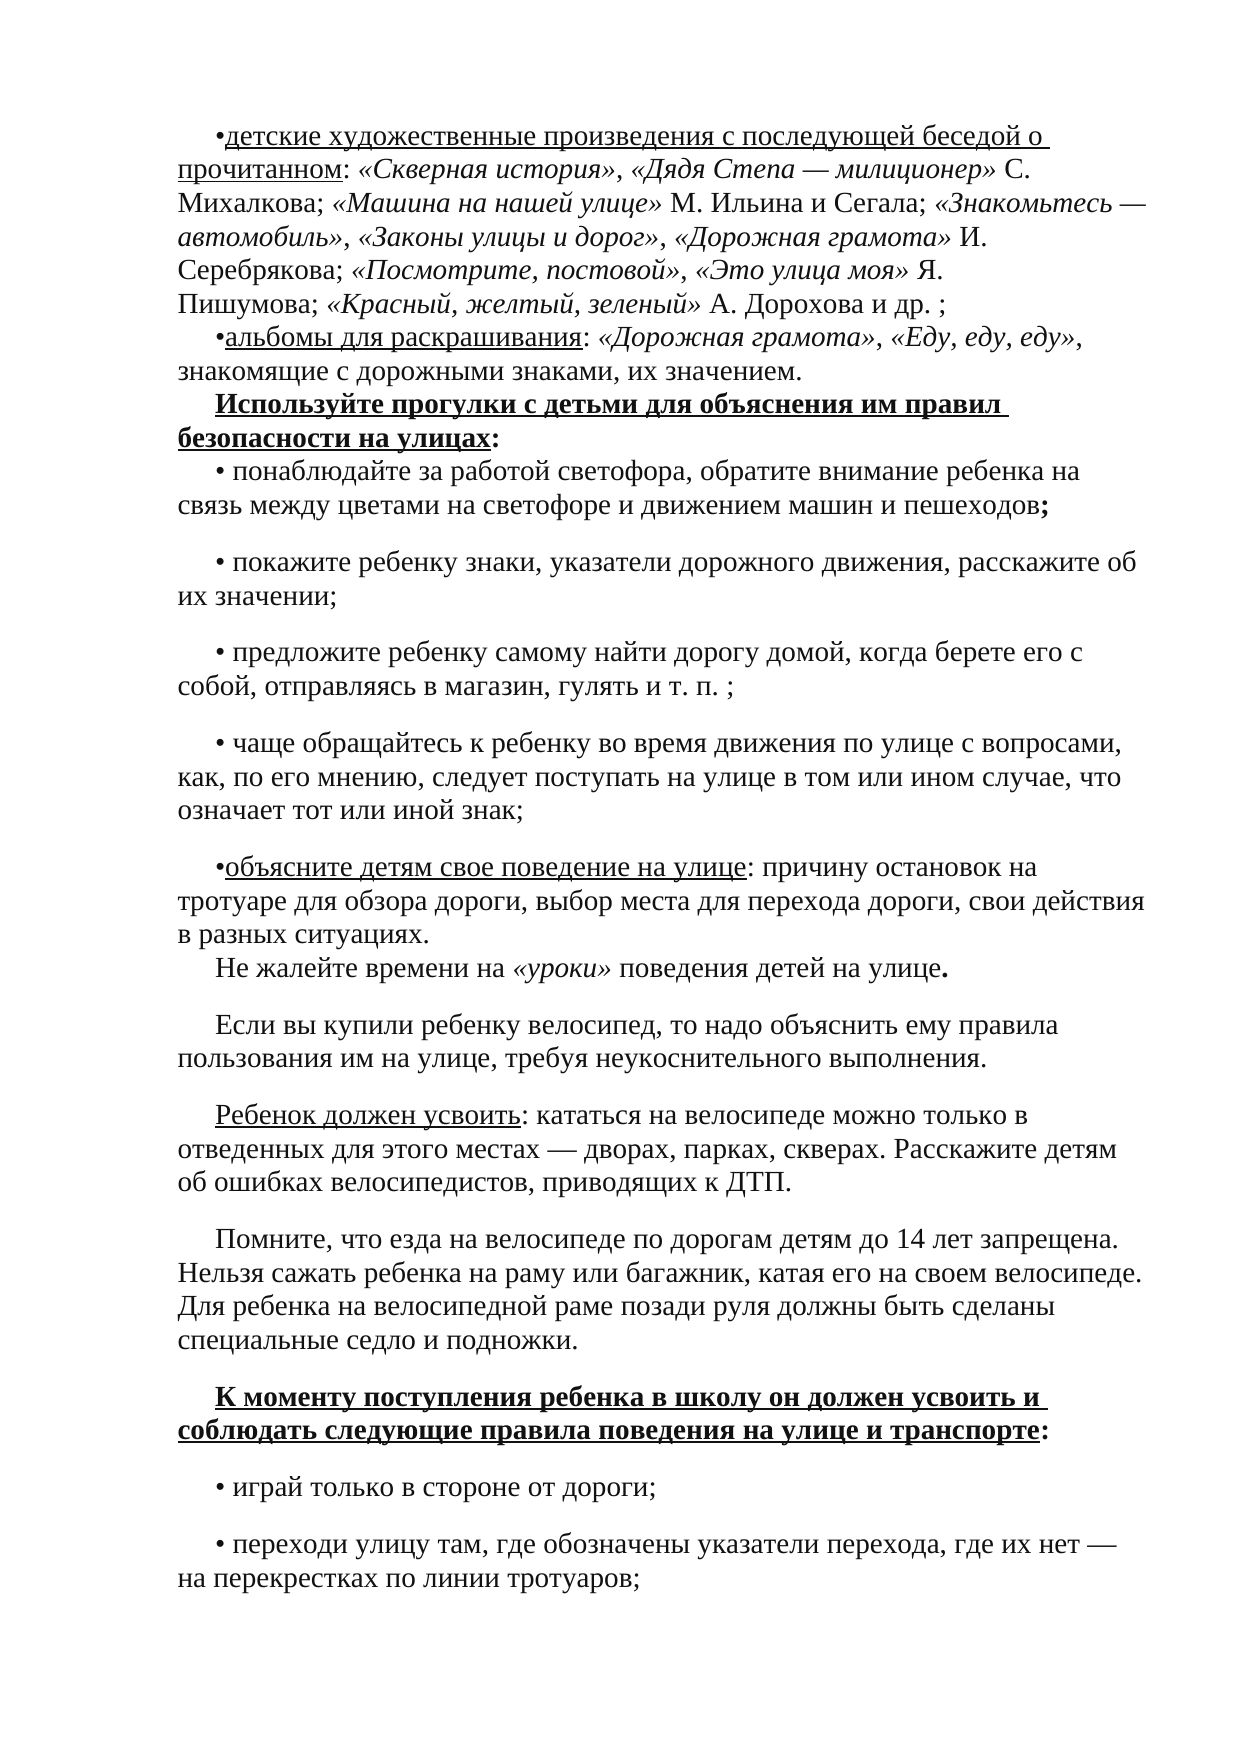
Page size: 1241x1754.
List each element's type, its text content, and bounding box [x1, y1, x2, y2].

text • предложите ребенку самому найти дорогу домой, когда берете его с собой, отправляясь в магазин, гулять и т. п. ; [177, 634, 1152, 702]
text К моменту поступления ребенка в школу он должен усвоить и соблюдать следующие правила поведения на улице и транспорте: [177, 1379, 1152, 1446]
text •детские художественные произведения с последующей беседой о прочитанном: «Скверная история», «Дядя Степа — милиционер» С. Михалкова; «Машина на нашей улице» М. Ильина и Сегала; «Знакомьтесь — автомобиль», «Законы улицы и дорог», «Дорожная грамота» И. Серебрякова; «Посмотрите, постовой», «Это улица моя» Я. Пишумова; «Красный, желтый, зеленый» А. Дорохова и др. ; [177, 118, 1152, 319]
text • покажите ребенку знаки, указатели дорожного движения, расскажите об их значении; [177, 544, 1152, 611]
text •объясните детям свое поведение на улице: причину остановок на тротуаре для обзора дороги, выбор места для перехода дороги, свои действия в разных ситуациях. [177, 849, 1152, 950]
text Ребенок должен усвоить: кататься на велосипеде можно только в отведенных для этого местах — дворах, парках, скверах. Расскажите детям об ошибках велосипедистов, приводящих к ДТП. [177, 1097, 1152, 1198]
text • переходи улицу там, где обозначены указатели перехода, где их нет — на перекрестках по линии тротуаров; [177, 1526, 1152, 1593]
text •альбомы для раскрашивания: «Дорожная грамота», «Еду, еду, еду», знакомящие с дорожными знаками, их значением. [177, 319, 1152, 386]
text Не жалейте времени на «уроки» поведения детей на улице. [177, 950, 1152, 983]
text • понаблюдайте за работой светофора, обратите внимание ребенка на связь между цветами на светофоре и движением машин и пешеходов; [177, 453, 1152, 521]
text • играй только в стороне от дороги; [177, 1469, 1152, 1503]
text Если вы купили ребенку велосипед, то надо объяснить ему правила пользования им на улице, требуя неукоснительного выполнения. [177, 1007, 1152, 1074]
text Помните, что езда на велосипеде по дорогам детям до 14 лет запрещена. Нельзя сажать ребенка на раму или багажник, катая его на своем велосипеде. Для ребенка на велосипедной раме позади руля должны быть сделаны специальные седло и подножки. [177, 1221, 1152, 1356]
text Используйте прогулки с детьми для объяснения им правил безопасности на улицах: [177, 386, 1152, 453]
text • чаще обращайтесь к ребенку во время движения по улице с вопросами, как, по его мнению, следует поступать на улице в том или ином случае, что означает тот или иной знак; [177, 725, 1152, 826]
